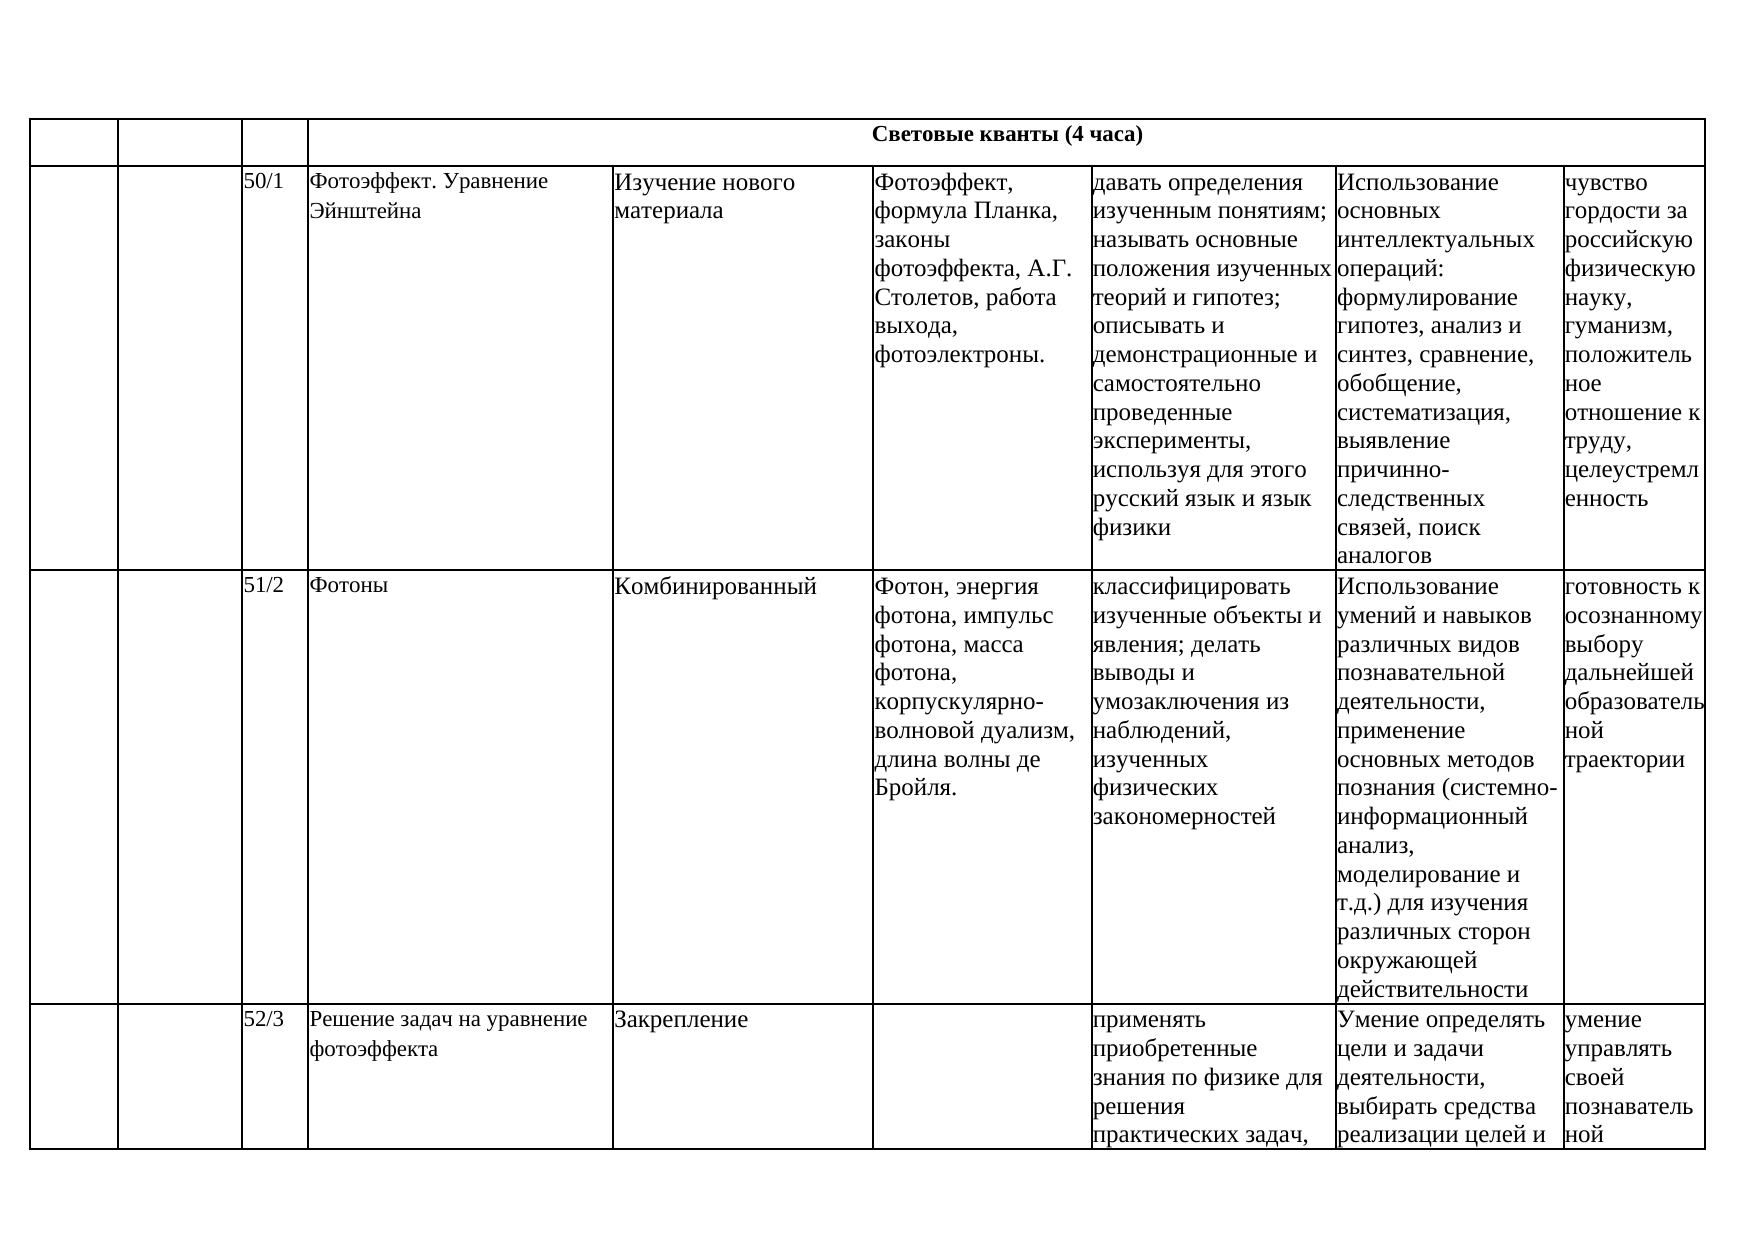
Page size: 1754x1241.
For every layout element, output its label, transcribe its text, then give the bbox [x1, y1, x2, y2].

table_cell классифицировать изученные объекты и явления; делать выводы и умозаключения из наблюдений, изученных физических закономерностей [1093, 571, 1335, 1002]
table_cell [119, 167, 241, 569]
table_cell готовность к осознанному выбору дальнейшей образовательной траектории [1565, 571, 1704, 1002]
table_cell [243, 120, 307, 164]
table_cell [31, 167, 117, 569]
table_cell Световые кванты (4 часа) [309, 120, 1704, 164]
table_cell 50/1 [243, 167, 307, 569]
table_cell Фотоны [309, 571, 612, 1002]
table_cell Фотоэффект. Уравнение Эйнштейна [309, 167, 612, 569]
table_cell Закрепление [614, 1005, 872, 1148]
table_cell [119, 1005, 241, 1148]
table_cell [874, 1005, 1091, 1148]
table_cell Использование умений и навыков различных видов познавательной деятельности, применение основных методов познания (системно-информационный анализ, моделирование и т.д.) для изучения различных сторон окружающей действительности [1337, 571, 1563, 1002]
table_cell [31, 571, 117, 1002]
table_cell Фотоэффект, формула Планка, законы фотоэффекта, А.Г. Столетов, работа выхода, фотоэлектроны. [874, 167, 1091, 569]
table_cell Изучение нового материала [614, 167, 872, 569]
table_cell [1565, 1005, 1704, 1148]
table_cell [31, 1005, 117, 1148]
table_cell Комбинированный [614, 571, 872, 1002]
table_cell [309, 1005, 612, 1148]
table_cell [119, 571, 241, 1002]
table_cell [31, 120, 117, 164]
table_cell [1337, 1005, 1563, 1148]
table_cell 51/2 [243, 571, 307, 1002]
table_cell Использование основных интеллектуальных операций: формулирование гипотез, анализ и синтез, сравнение, обобщение, систематизация, выявление причинно-следственных связей, поиск аналогов [1337, 167, 1563, 569]
table_cell [119, 120, 241, 164]
table_cell 52/3 [243, 1005, 307, 1148]
table_cell чувство гордости за российскую физическую науку, гуманизм, положительное отношение к труду, целеустремленность [1565, 167, 1704, 569]
table_cell давать определения изученным понятиям; называть основные положения изученных теорий и гипотез; описывать и демонстрационные и самостоятельно проведенные эксперименты, используя для этого русский язык и язык физики [1093, 167, 1335, 569]
table_cell Фотон, энергия фотона, импульс фотона, масса фотона, корпускулярно-волновой дуализм, длина волны де Бройля. [874, 571, 1091, 1002]
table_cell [1093, 1005, 1335, 1148]
